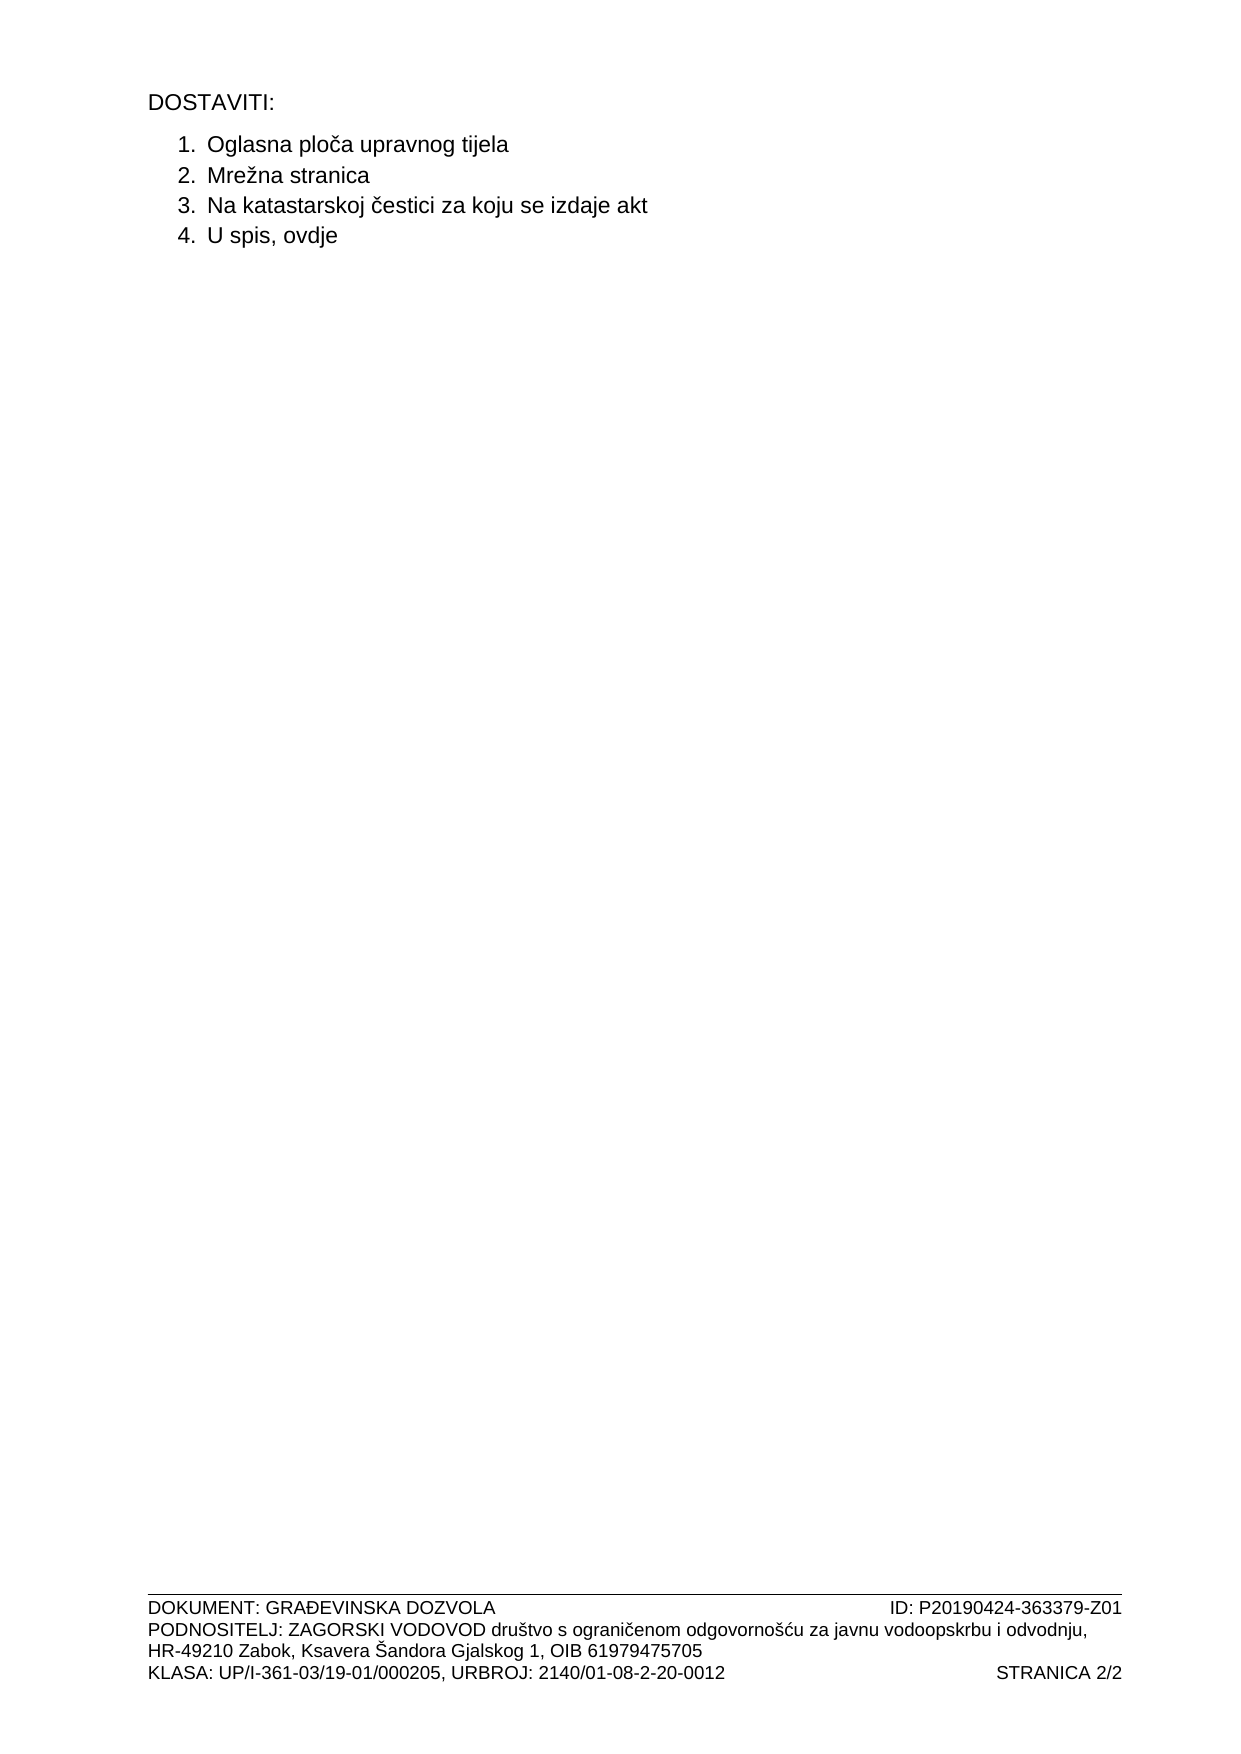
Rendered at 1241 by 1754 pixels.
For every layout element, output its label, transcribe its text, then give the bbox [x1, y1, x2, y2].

list Mrežna stranica [177, 162, 1122, 188]
text DOSTAVITI: [148, 89, 1122, 115]
list U spis, ovdje [177, 222, 1122, 248]
list Na katastarskoj čestici za koju se izdaje akt [177, 192, 1122, 218]
list Oglasna ploča upravnog tijela [177, 131, 1122, 158]
